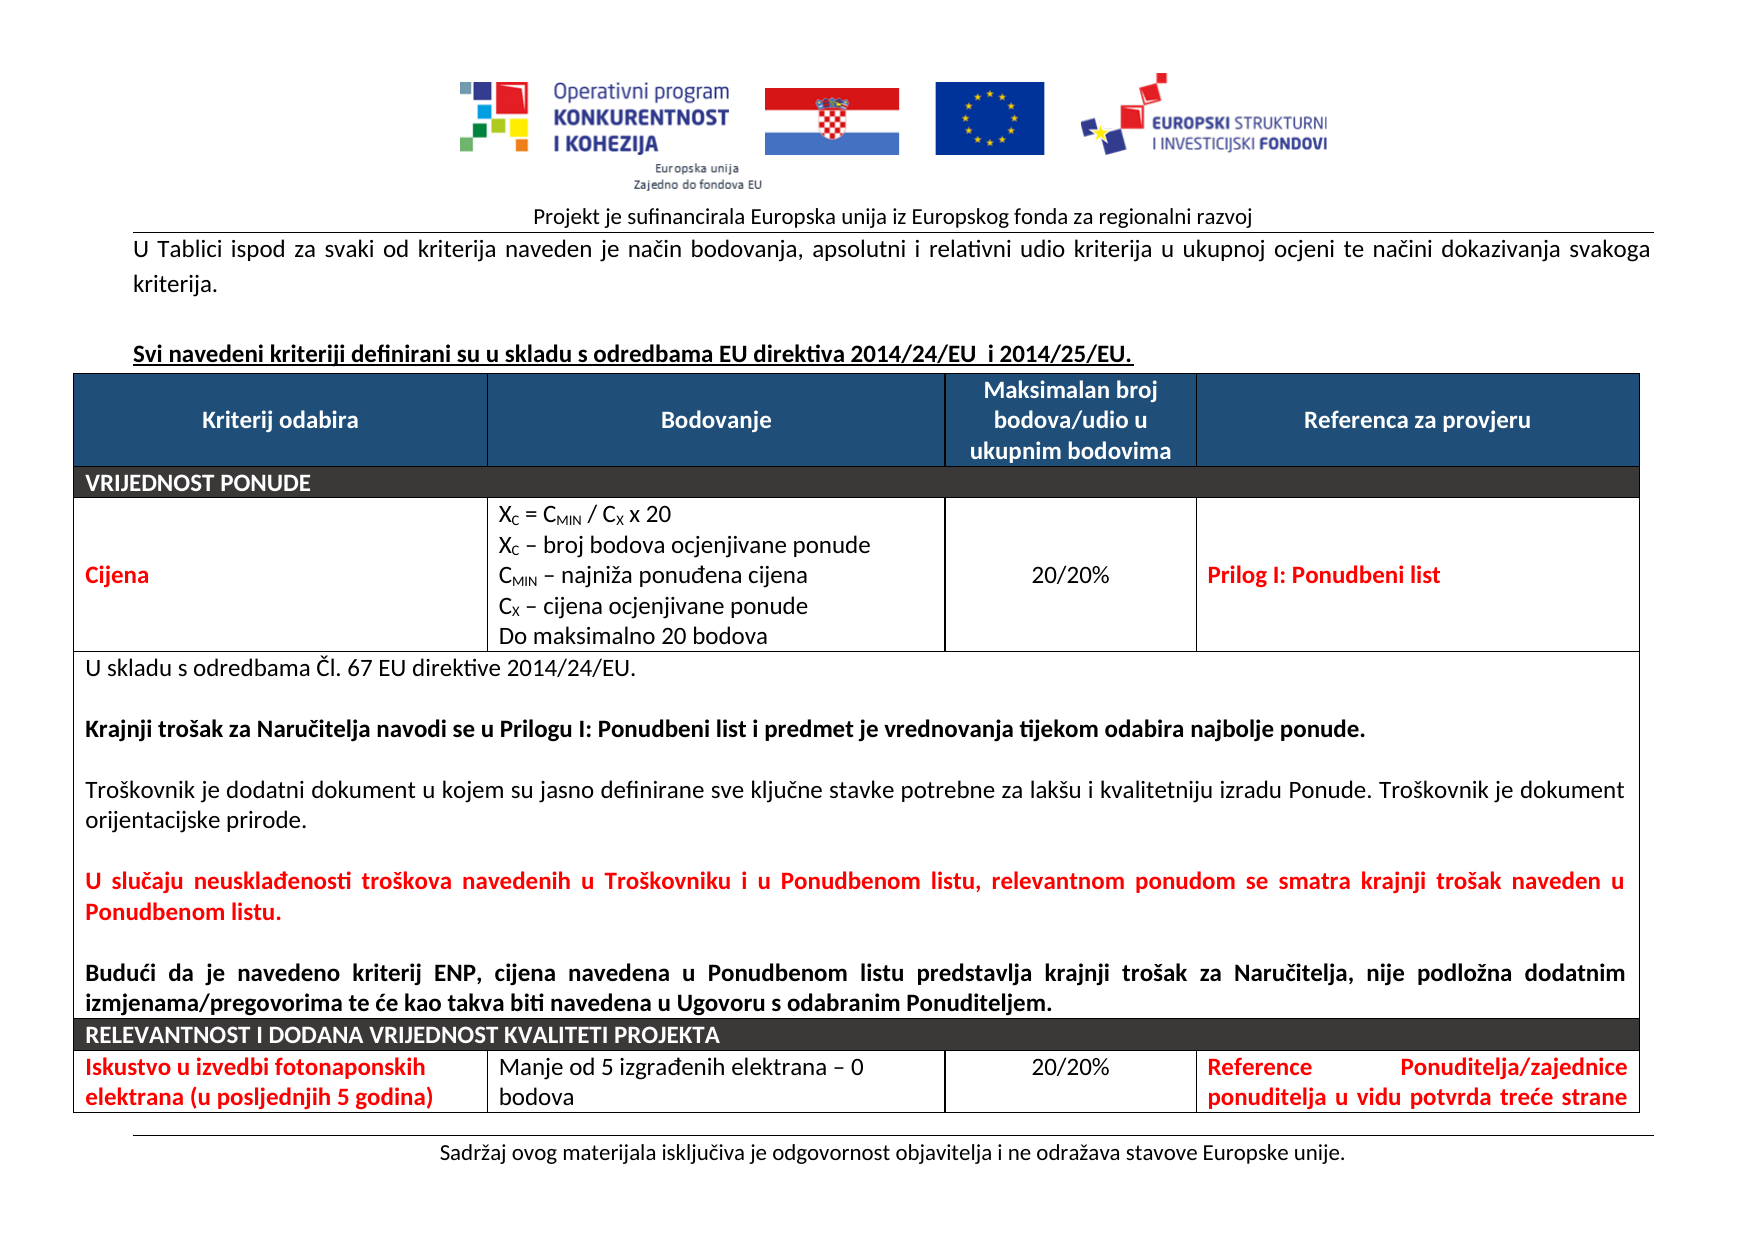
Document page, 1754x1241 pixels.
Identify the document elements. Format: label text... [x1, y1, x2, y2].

picture [460, 82, 900, 202]
table_header Kriterij odabira [74, 374, 487, 466]
table_cell RELEVANTNOST I DODANA VRIJEDNOST KVALITETI PROJEKTA [74, 1019, 1639, 1050]
table_cell 20/20% [946, 498, 1196, 651]
picture [1080, 73, 1327, 155]
text Svi navedeni kriteriji definirani su u skladu s odredbama EU direktiva 2014/24/EU i 2014/25/EU. [133, 338, 1654, 368]
table_cell U skladu s odredbama Čl. 67 EU direktive 2014/24/EU. Krajnji trošak za Naručitelja navodi se u Prilogu I: Ponudbeni list i predmet je vrednovanja tijekom odabira najbolje ponude. Troškovnik je dodatni dokument u kojem su jasno definirane sve ključne stavke potrebne za lakšu i kvalitetniju izradu Ponude. Troškovnik je dokument orijentacijske prirode. U slučaju neusklađenosti troškova navedenih u Troškovniku i u Ponudbenom listu, relevantnom ponudom se smatra krajnji trošak naveden u Ponudbenom listu. Budući da je navedeno kriterij ENP, cijena navedena u Ponudbenom listu predstavlja krajnji trošak za Naručitelja, nije podložna dodatnim izmjenama/pregovorima te će kao takva biti navedena u Ugovoru s odabranim Ponuditeljem. [74, 652, 1639, 1018]
text U Tablici ispod za svaki od kriterija naveden je način bodovanja, apsolutni i relativni udio kriterija u ukupnoj ocjeni te načini dokazivanja svakoga kriterija. [133, 233, 1654, 298]
table_cell Reference Ponuditelja/zajednice ponuditelja u vidu potvrda treće strane o uredno izvedenim radovima [1197, 1051, 1639, 1112]
table_header Maksimalan broj bodova/udio u ukupnim bodovima [946, 374, 1196, 466]
table_cell Manje od 5 izgrađenih elektrana – 0 bodova Od 5 do 10 izgrađenih elektrana – 10 bodova 10 i više izgrađenih elektrana – 20 bodova [488, 1051, 944, 1112]
table_cell Prilog I: Ponudbeni list [1197, 498, 1639, 651]
table_cell Iskustvo u izvedbi fotonaponskih elektrana (u posljednjih 5 godina) [74, 1051, 487, 1112]
table_header Referenca za provjeru [1197, 374, 1639, 466]
table_cell Cijena [74, 498, 487, 651]
table_cell 20/20% [946, 1051, 1196, 1112]
table_header Bodovanje [488, 374, 944, 466]
picture [935, 82, 1045, 155]
table_cell VRIJEDNOST PONUDE [74, 467, 1639, 497]
table_cell XC = CMIN / CX x 20 XC – broj bodova ocjenjivane ponude CMIN – najniža ponuđena cijena CX – cijena ocjenjivane ponude Do maksimalno 20 bodova [488, 498, 944, 651]
